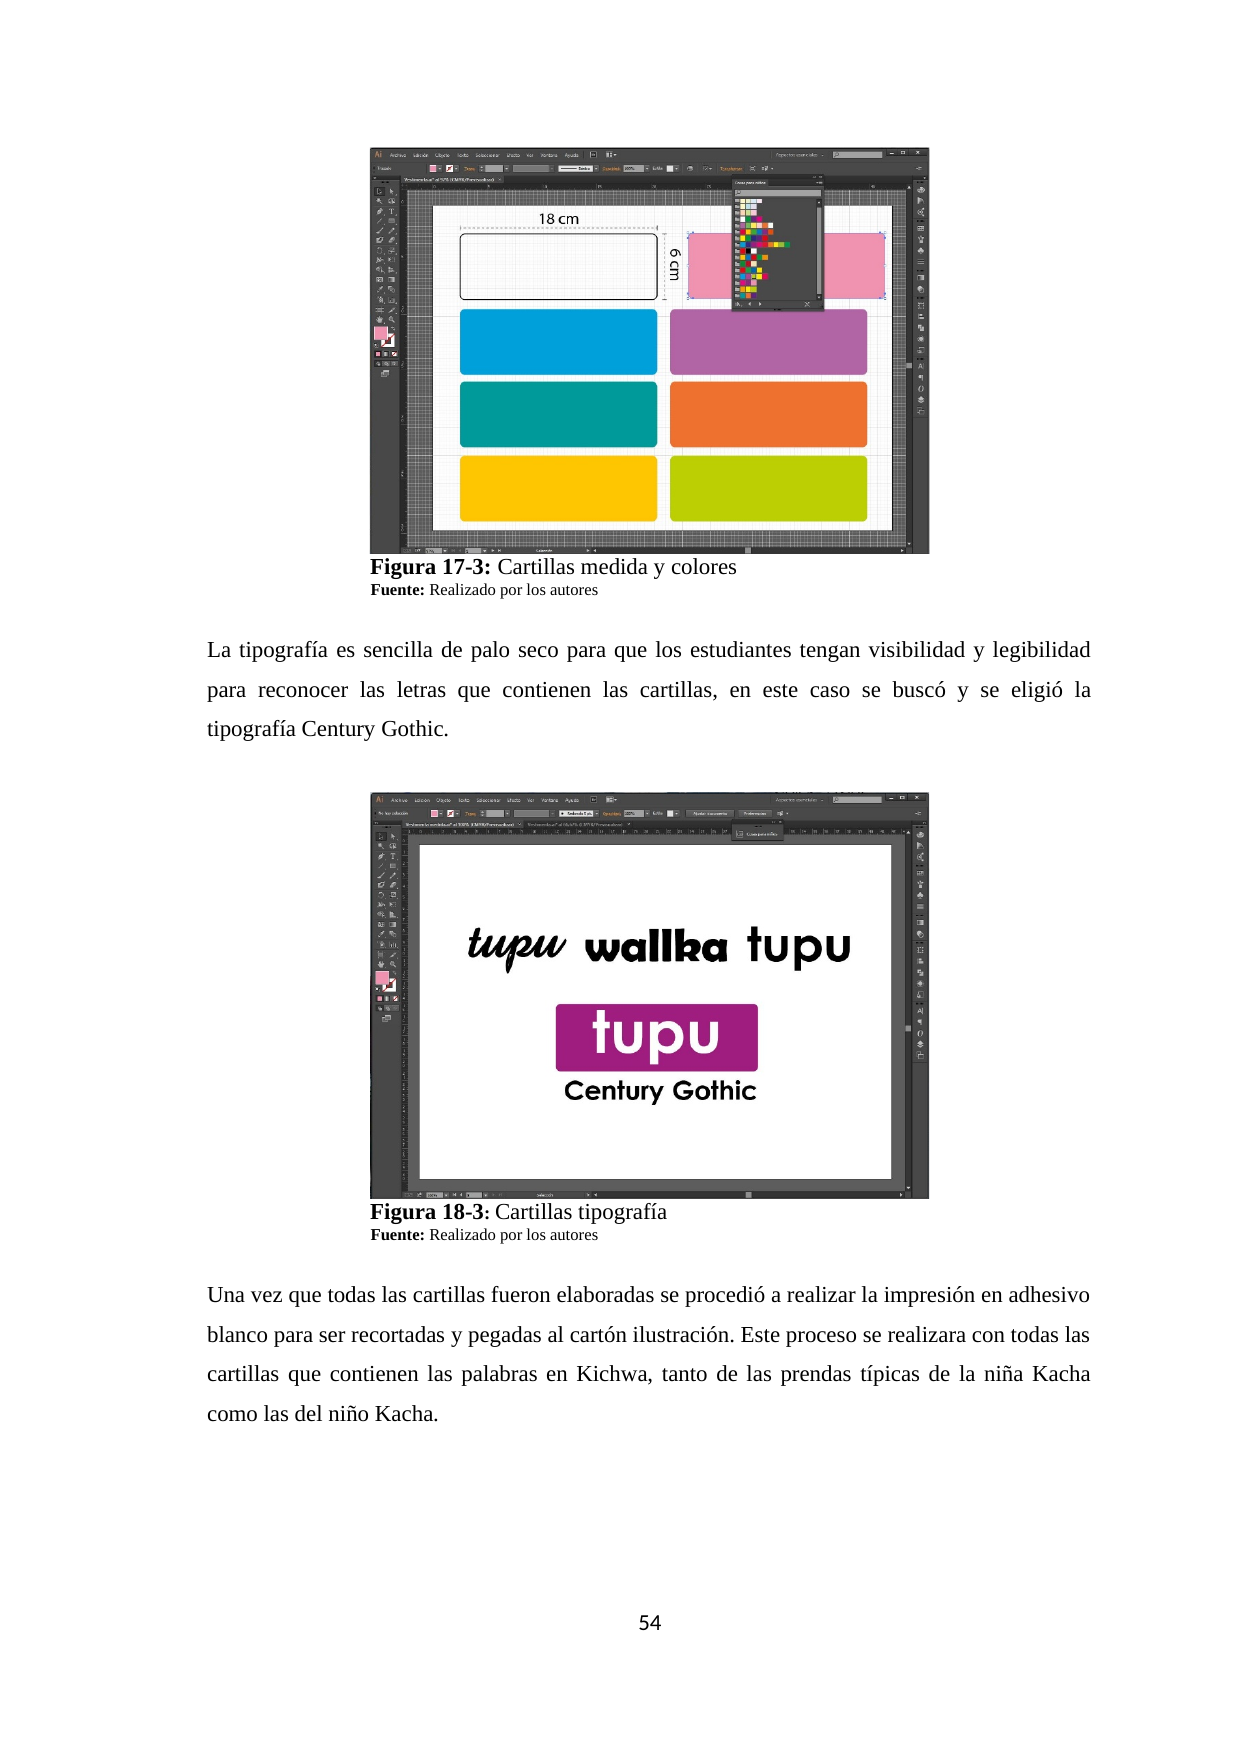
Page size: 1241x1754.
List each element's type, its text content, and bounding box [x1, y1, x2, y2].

text La tipografía es sencilla de palo seco para que los estudiantes tengan visibilidad y legibilidad para reconocer las letras que contienen las cartillas, en este caso se buscó y se eligió la tipografía Century Gothic. [207, 636, 1092, 742]
text Figura 18-3: Cartillas tipografía [295, 1198, 1092, 1224]
text Una vez que todas las cartillas fueron elaboradas se procedió a realizar la impresión en adhesivo blanco para ser recortadas y pegadas al cartón ilustración. Este proceso se realizara con todas las cartillas que contienen las palabras en Kichwa, tanto de las prendas típicas de la niña Kacha como las del niño Kacha. [207, 1281, 1092, 1426]
text Fuente: Realizado por los autores [295, 580, 1092, 599]
text Fuente: Realizado por los autores [295, 1224, 1092, 1244]
picture [370, 792, 930, 1199]
text Figura 17-3: Cartillas medida y colores [295, 553, 1092, 580]
picture [369, 147, 930, 554]
